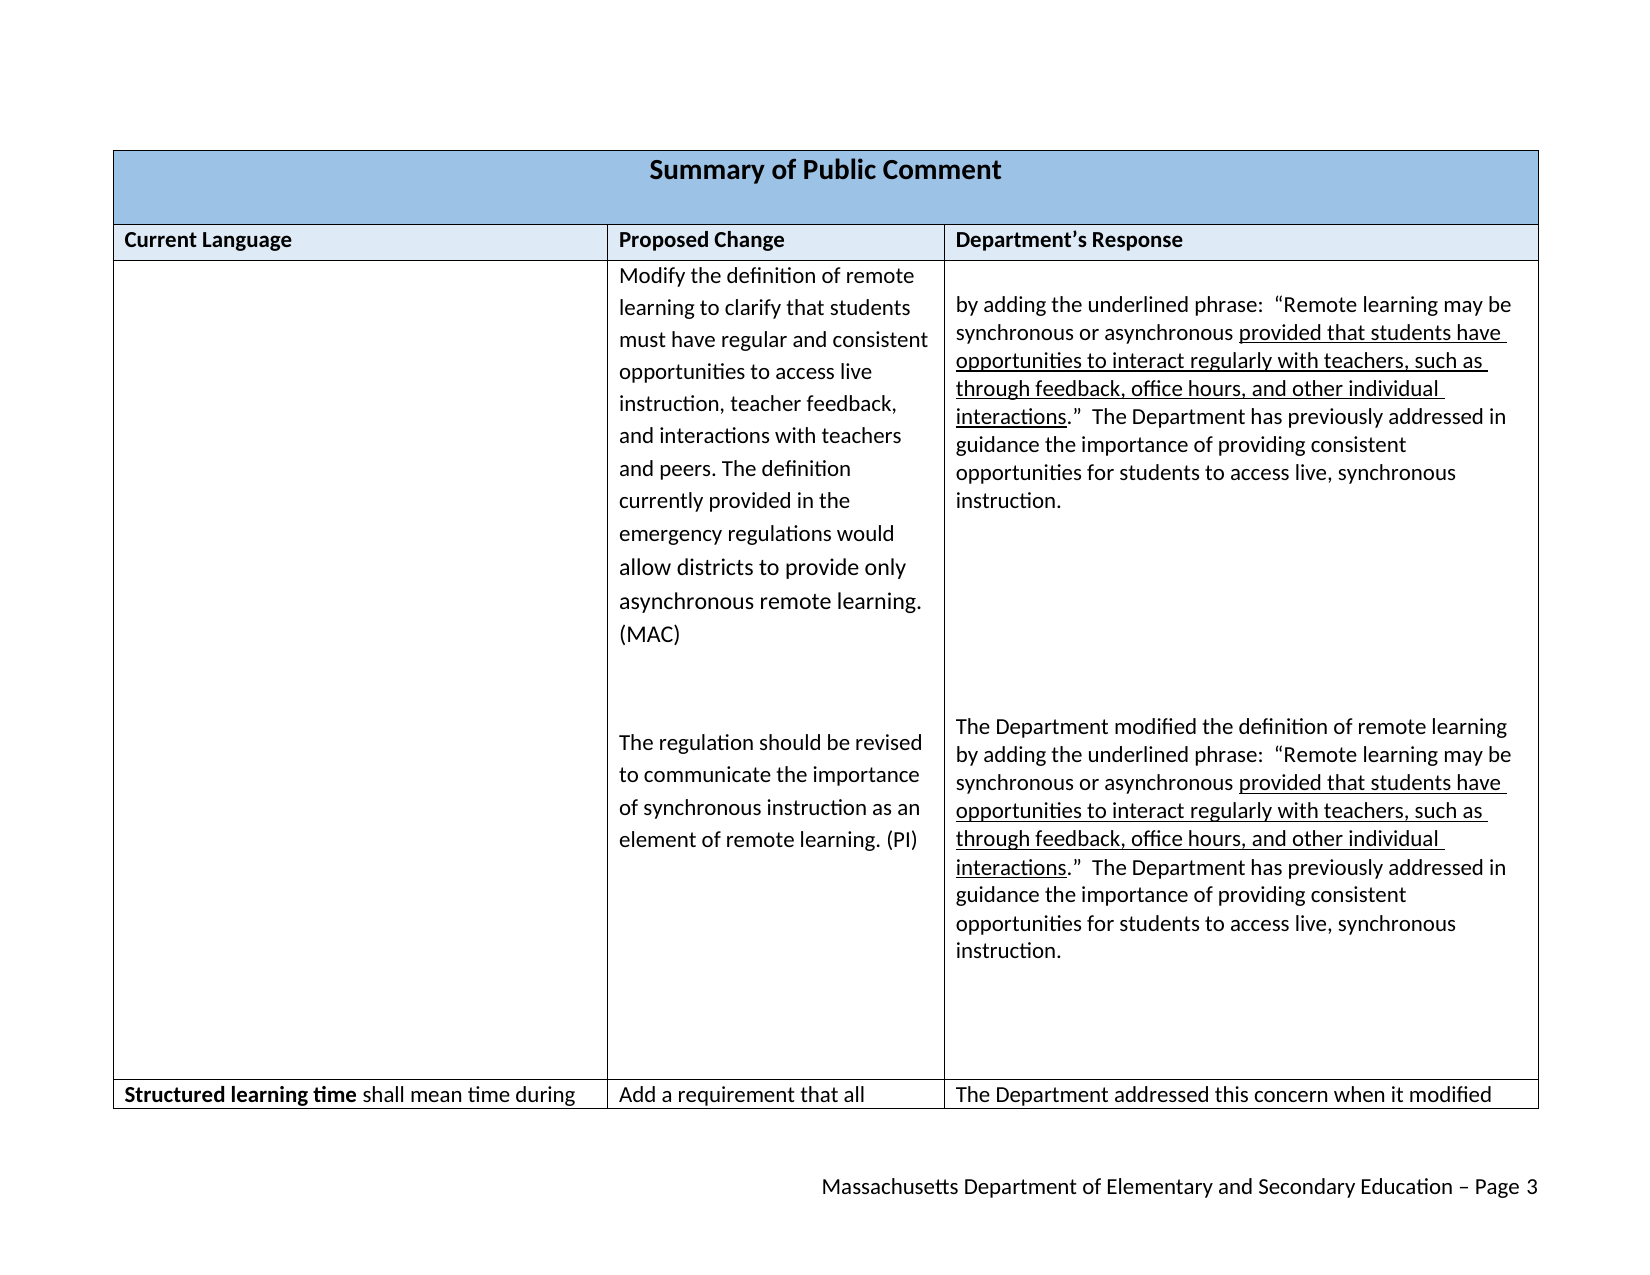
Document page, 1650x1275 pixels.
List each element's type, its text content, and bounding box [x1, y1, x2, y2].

table_cell Proposed Change [608, 225, 944, 260]
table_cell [945, 1080, 1538, 1108]
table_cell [608, 261, 944, 1079]
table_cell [945, 261, 1538, 1079]
table_header Summary of Public Comment [114, 151, 1538, 224]
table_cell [608, 1080, 944, 1108]
table_cell Current Language [114, 225, 607, 260]
table_cell Department’s Response [945, 225, 1538, 260]
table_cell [114, 1080, 607, 1108]
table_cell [114, 261, 607, 1079]
